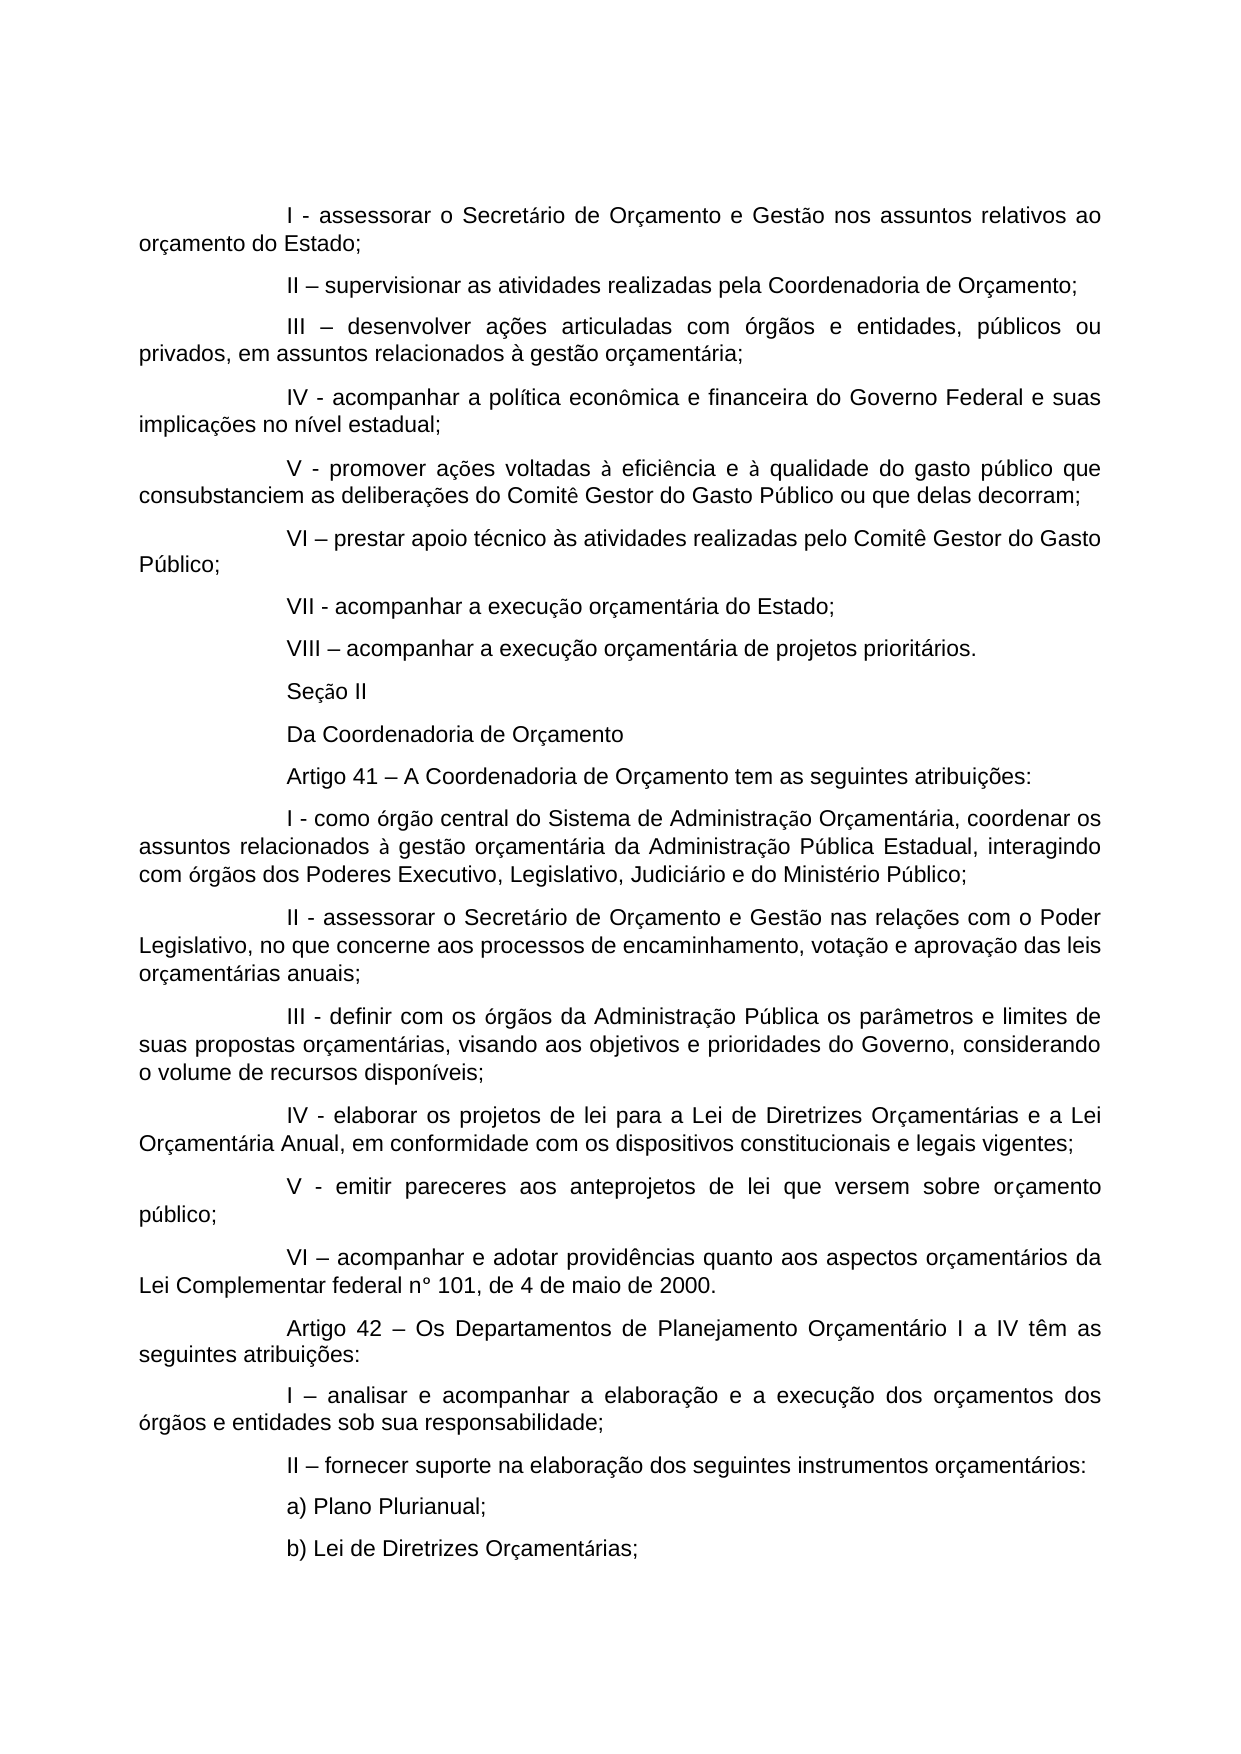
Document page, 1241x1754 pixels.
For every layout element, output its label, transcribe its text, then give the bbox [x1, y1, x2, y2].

text III - definir com os órgãos da Administração Pública os parâmetros e limites de suas propostas orçamentárias, visando aos objetivos e prioridades do Governo, considerando o volume de recursos disponíveis; [139, 1002, 1101, 1086]
text VII - acompanhar a execução orçamentária do Estado; [139, 592, 1101, 620]
text VI – acompanhar e adotar providências quanto aos aspectos orçamentários da Lei Complementar federal nº 101, de 4 de maio de 2000. [139, 1243, 1101, 1299]
text Seção II [139, 677, 1101, 705]
text Da Coordenadoria de Orçamento [139, 720, 1101, 748]
text VIII – acompanhar a execução orçamentária de projetos prioritários. [139, 635, 1101, 662]
text a) Plano Plurianual; [139, 1493, 1101, 1519]
text V - promover ações voltadas à eficiência e à qualidade do gasto público que consubstanciem as deliberações do Comitê Gestor do Gasto Público ou que delas decorram; [139, 454, 1101, 510]
text I - como órgão central do Sistema de Administração Orçamentária, coordenar os assuntos relacionados à gestão orçamentária da Administração Pública Estadual, interagindo com órgãos dos Poderes Executivo, Legislativo, Judiciário e do Ministério Público; [139, 804, 1101, 888]
text III – desenvolver ações articuladas com órgãos e entidades, públicos ou privados, em assuntos relacionados à gestão orçamentária; [139, 313, 1101, 368]
text Artigo 41 – A Coordenadoria de Orçamento tem as seguintes atribuições: [139, 763, 1101, 789]
text VI – prestar apoio técnico às atividades realizadas pelo Comitê Gestor do Gasto Público; [139, 525, 1101, 577]
text Artigo 42 – Os Departamentos de Planejamento Orçamentário I a IV têm as seguintes atribuições: [139, 1314, 1101, 1367]
text V - emitir pareceres aos anteprojetos de lei que versem sobre orçamento público; [139, 1172, 1101, 1228]
text I – analisar e acompanhar a elaboração e a execução dos orçamentos dos órgãos e entidades sob sua responsabilidade; [139, 1382, 1101, 1437]
text IV - elaborar os projetos de lei para a Lei de Diretrizes Orçamentárias e a Lei Orçamentária Anual, em conformidade com os dispositivos constitucionais e legais vigentes; [139, 1101, 1101, 1157]
text II – fornecer suporte na elaboração dos seguintes instrumentos orçamentários: [139, 1452, 1101, 1478]
text II – supervisionar as atividades realizadas pela Coordenadoria de Orçamento; [139, 272, 1101, 298]
text II - assessorar o Secretário de Orçamento e Gestão nas relações com o Poder Legislativo, no que concerne aos processos de encaminhamento, votação e aprovação das leis orçamentárias anuais; [139, 903, 1101, 987]
text I - assessorar o Secretário de Orçamento e Gestão nos assuntos relativos ao orçamento do Estado; [139, 201, 1101, 257]
text b) Lei de Diretrizes Orçamentárias; [139, 1534, 1101, 1562]
text IV - acompanhar a política econômica e financeira do Governo Federal e suas implicações no nível estadual; [139, 383, 1101, 439]
